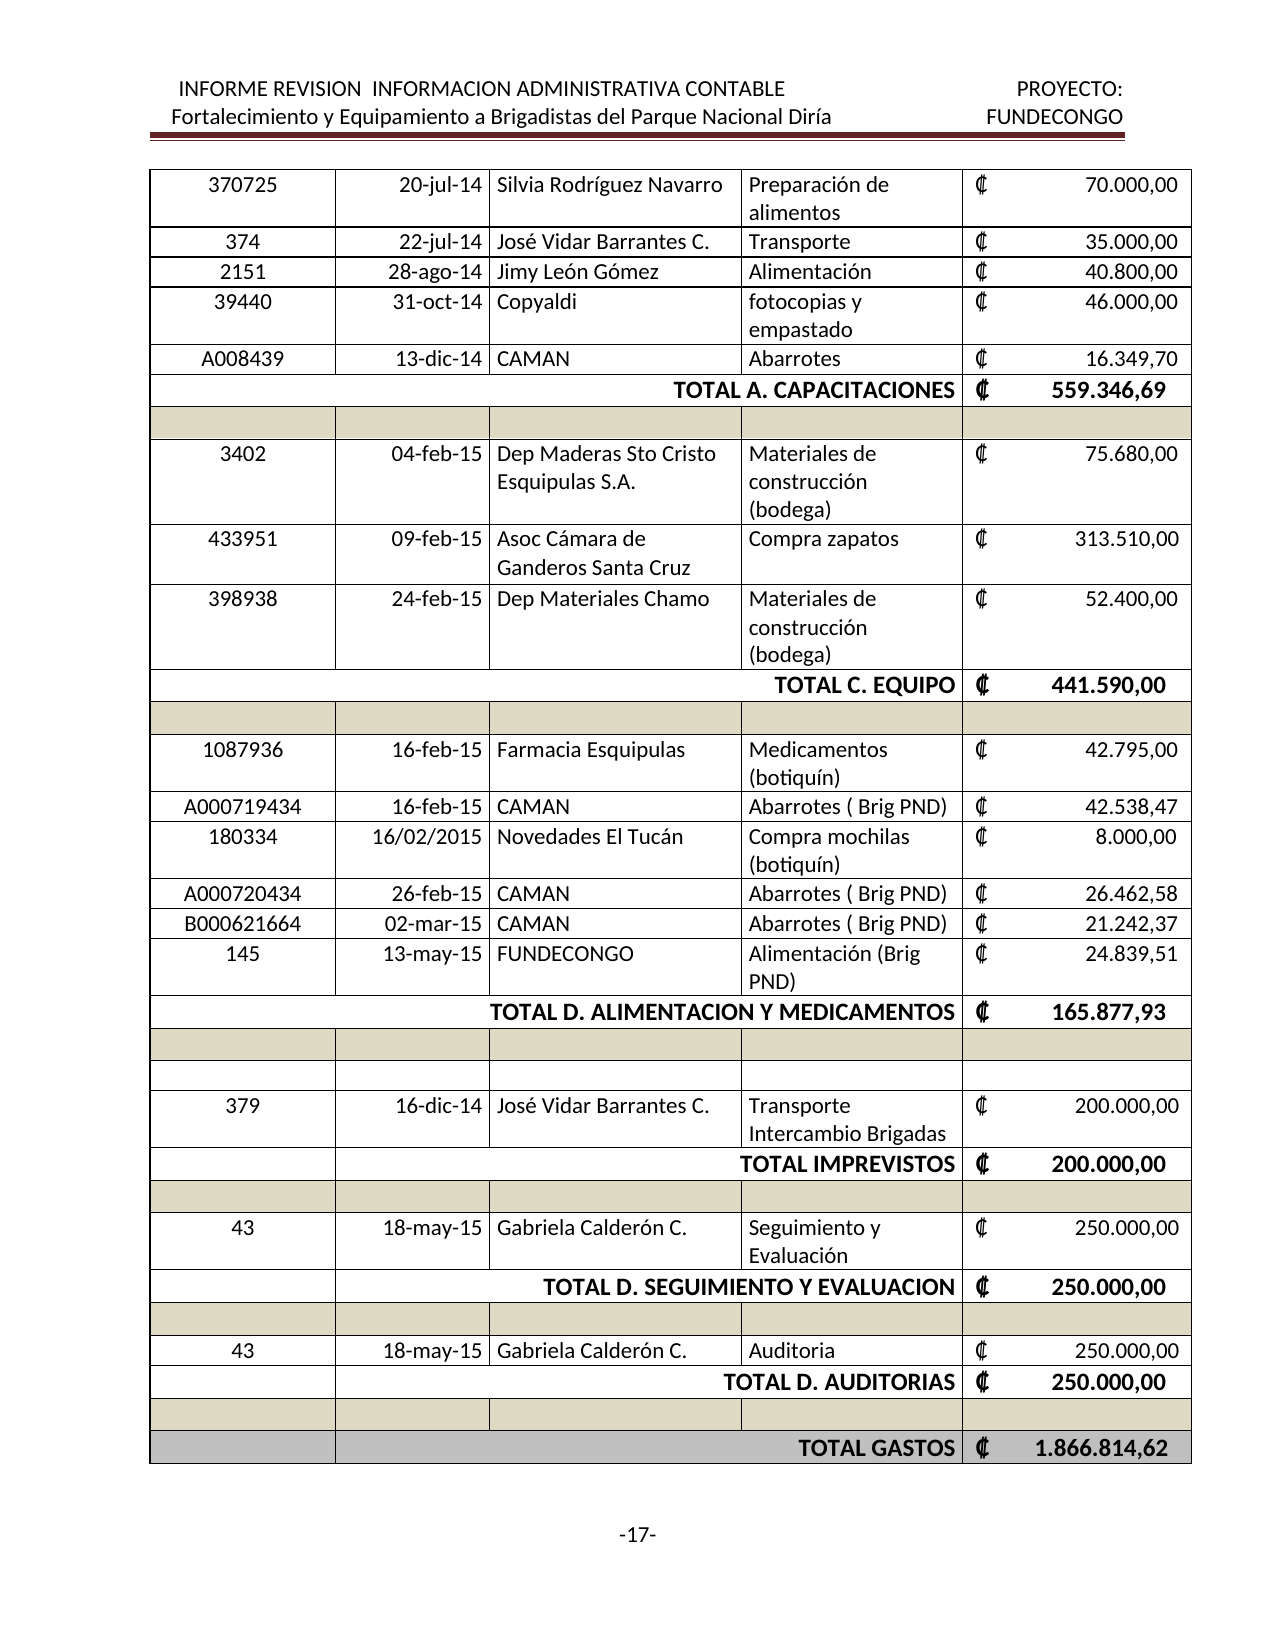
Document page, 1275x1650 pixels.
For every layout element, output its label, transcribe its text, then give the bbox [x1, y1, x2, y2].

table_cell [151, 1148, 335, 1179]
table_cell Jimy León Gómez [490, 258, 741, 286]
table_cell 20-jul-14 [336, 170, 489, 226]
table_cell 16-feb-15 [336, 792, 489, 821]
table_cell [490, 1181, 741, 1212]
table_cell B000621664 [151, 909, 335, 938]
table_cell ₡ 46.000,00 [963, 288, 1191, 343]
table_cell [490, 407, 741, 438]
table_cell 09-feb-15 [336, 525, 489, 583]
table_cell ₡ 250.000,00 [963, 1336, 1191, 1365]
table_cell ₡ 200.000,00 [963, 1091, 1191, 1147]
table_cell 31-oct-14 [336, 288, 489, 343]
table_cell [490, 1029, 741, 1060]
table_cell CAMAN [490, 909, 741, 938]
table_cell José Vidar Barrantes C. [490, 1091, 741, 1147]
table_cell ₡ 8.000,00 [963, 822, 1191, 878]
table_cell Novedades El Tucán [490, 822, 741, 878]
table_cell CAMAN [490, 792, 741, 821]
table_cell [742, 407, 962, 438]
table_cell [336, 1029, 489, 1060]
table_cell 22-jul-14 [336, 228, 489, 256]
table_cell ₡ 165.877,93 [963, 996, 1191, 1027]
table_cell ₡ 559.346,69 [963, 375, 1191, 406]
table_cell ₡ 52.400,00 [963, 585, 1191, 669]
table_cell [490, 702, 741, 734]
table_cell Compra zapatos [742, 525, 962, 583]
table_cell 13-may-15 [336, 939, 489, 995]
table_cell [151, 407, 335, 438]
table_cell 3402 [151, 440, 335, 523]
table_cell [151, 1431, 335, 1463]
table_cell 02-mar-15 [336, 909, 489, 938]
table_cell [336, 1181, 489, 1212]
table_cell 43 [151, 1336, 335, 1365]
table_cell 43 [151, 1213, 335, 1269]
table_cell A008439 [151, 345, 335, 373]
table_cell A000720434 [151, 879, 335, 908]
table_cell 16-dic-14 [336, 1091, 489, 1147]
table_cell ₡ 250.000,00 [963, 1213, 1191, 1269]
table_cell Silvia Rodríguez Navarro [490, 170, 741, 226]
table_cell ₡ 35.000,00 [963, 228, 1191, 256]
table_cell Preparación de alimentos [742, 170, 962, 226]
table_cell Transporte Intercambio Brigadas [742, 1091, 962, 1147]
table_cell [963, 1061, 1191, 1090]
table_cell [742, 702, 962, 734]
table_cell Farmacia Esquipulas [490, 735, 741, 791]
table_cell [742, 1061, 962, 1090]
table_cell ₡ 42.538,47 [963, 792, 1191, 821]
table_cell Abarrotes ( Brig PND) [742, 909, 962, 938]
table_cell TOTAL D. AUDITORIAS [336, 1366, 962, 1397]
table_cell 18-may-15 [336, 1213, 489, 1269]
table_cell [963, 1399, 1191, 1430]
table_cell 398938 [151, 585, 335, 669]
table_cell CAMAN [490, 345, 741, 373]
table_cell 145 [151, 939, 335, 995]
table_cell [963, 702, 1191, 734]
table_cell Materiales de construcción (bodega) [742, 440, 962, 523]
table_cell CAMAN [490, 879, 741, 908]
table_cell 28-ago-14 [336, 258, 489, 286]
table_cell Asoc Cámara de Ganderos Santa Cruz [490, 525, 741, 583]
table_cell [963, 407, 1191, 438]
table_cell Alimentación [742, 258, 962, 286]
table_cell [151, 1181, 335, 1212]
table_cell TOTAL D. ALIMENTACION Y MEDICAMENTOS [151, 996, 962, 1027]
table_cell [151, 702, 335, 734]
table_cell [336, 1399, 489, 1430]
table_cell ₡ 70.000,00 [963, 170, 1191, 226]
table_cell ₡ 24.839,51 [963, 939, 1191, 995]
table_cell [963, 1029, 1191, 1060]
table_cell TOTAL C. EQUIPO [151, 670, 962, 701]
table_cell ₡ 313.510,00 [963, 525, 1191, 583]
table_cell [151, 1029, 335, 1060]
table_cell ₡ 250.000,00 [963, 1366, 1191, 1397]
table_cell 379 [151, 1091, 335, 1147]
table_cell Copyaldi [490, 288, 741, 343]
table_cell fotocopias y empastado [742, 288, 962, 343]
table_cell [151, 1399, 335, 1430]
table_cell TOTAL IMPREVISTOS [336, 1148, 962, 1179]
table_cell 370725 [151, 170, 335, 226]
table_cell 1087936 [151, 735, 335, 791]
table_cell [742, 1029, 962, 1060]
table_cell [963, 1181, 1191, 1212]
table_cell ₡ 26.462,58 [963, 879, 1191, 908]
table_cell Transporte [742, 228, 962, 256]
table_cell 2151 [151, 258, 335, 286]
table_cell ₡ 1.866.814,62 [963, 1431, 1191, 1463]
table_cell [336, 407, 489, 438]
table_cell 39440 [151, 288, 335, 343]
table_cell 04-feb-15 [336, 440, 489, 523]
table_cell ₡ 250.000,00 [963, 1270, 1191, 1302]
table_cell [963, 1303, 1191, 1335]
table_cell ₡ 75.680,00 [963, 440, 1191, 523]
table_cell Seguimiento y Evaluación [742, 1213, 962, 1269]
table_cell [742, 1399, 962, 1430]
table_cell [742, 1303, 962, 1335]
table_cell [151, 1366, 335, 1397]
table_cell 24-feb-15 [336, 585, 489, 669]
table_cell 13-dic-14 [336, 345, 489, 373]
table_cell 26-feb-15 [336, 879, 489, 908]
table_cell Gabriela Calderón C. [490, 1336, 741, 1365]
table_cell [490, 1061, 741, 1090]
table_cell ₡ 40.800,00 [963, 258, 1191, 286]
table_cell A000719434 [151, 792, 335, 821]
table_cell [336, 1303, 489, 1335]
table_cell TOTAL GASTOS [336, 1431, 962, 1463]
table_cell TOTAL D. SEGUIMIENTO Y EVALUACION [336, 1270, 962, 1302]
table_cell Compra mochilas (botiquín) [742, 822, 962, 878]
table_cell Materiales de construcción (bodega) [742, 585, 962, 669]
table_cell Abarrotes [742, 345, 962, 373]
table_cell José Vidar Barrantes C. [490, 228, 741, 256]
table_cell Alimentación (Brig PND) [742, 939, 962, 995]
table_cell [742, 1181, 962, 1212]
table_cell Abarrotes ( Brig PND) [742, 879, 962, 908]
table_cell 374 [151, 228, 335, 256]
table_cell [336, 702, 489, 734]
table_cell 16-feb-15 [336, 735, 489, 791]
table_cell ₡ 441.590,00 [963, 670, 1191, 701]
table_cell 16/02/2015 [336, 822, 489, 878]
table_cell Dep Maderas Sto Cristo Esquipulas S.A. [490, 440, 741, 523]
table_cell ₡ 16.349,70 [963, 345, 1191, 373]
table_cell [490, 1399, 741, 1430]
table_cell FUNDECONGO [490, 939, 741, 995]
table_cell [151, 1303, 335, 1335]
table_cell ₡ 200.000,00 [963, 1148, 1191, 1179]
table_cell ₡ 42.795,00 [963, 735, 1191, 791]
table_cell 433951 [151, 525, 335, 583]
table_cell TOTAL A. CAPACITACIONES [151, 375, 962, 406]
table_cell ₡ 21.242,37 [963, 909, 1191, 938]
table_cell Dep Materiales Chamo [490, 585, 741, 669]
table_cell 18-may-15 [336, 1336, 489, 1365]
table_cell [151, 1061, 335, 1090]
table_cell Gabriela Calderón C. [490, 1213, 741, 1269]
table_cell [151, 1270, 335, 1302]
table_cell [336, 1061, 489, 1090]
table_cell 180334 [151, 822, 335, 878]
table_cell [490, 1303, 741, 1335]
table_cell Medicamentos (botiquín) [742, 735, 962, 791]
table_cell Abarrotes ( Brig PND) [742, 792, 962, 821]
table_cell Auditoria [742, 1336, 962, 1365]
